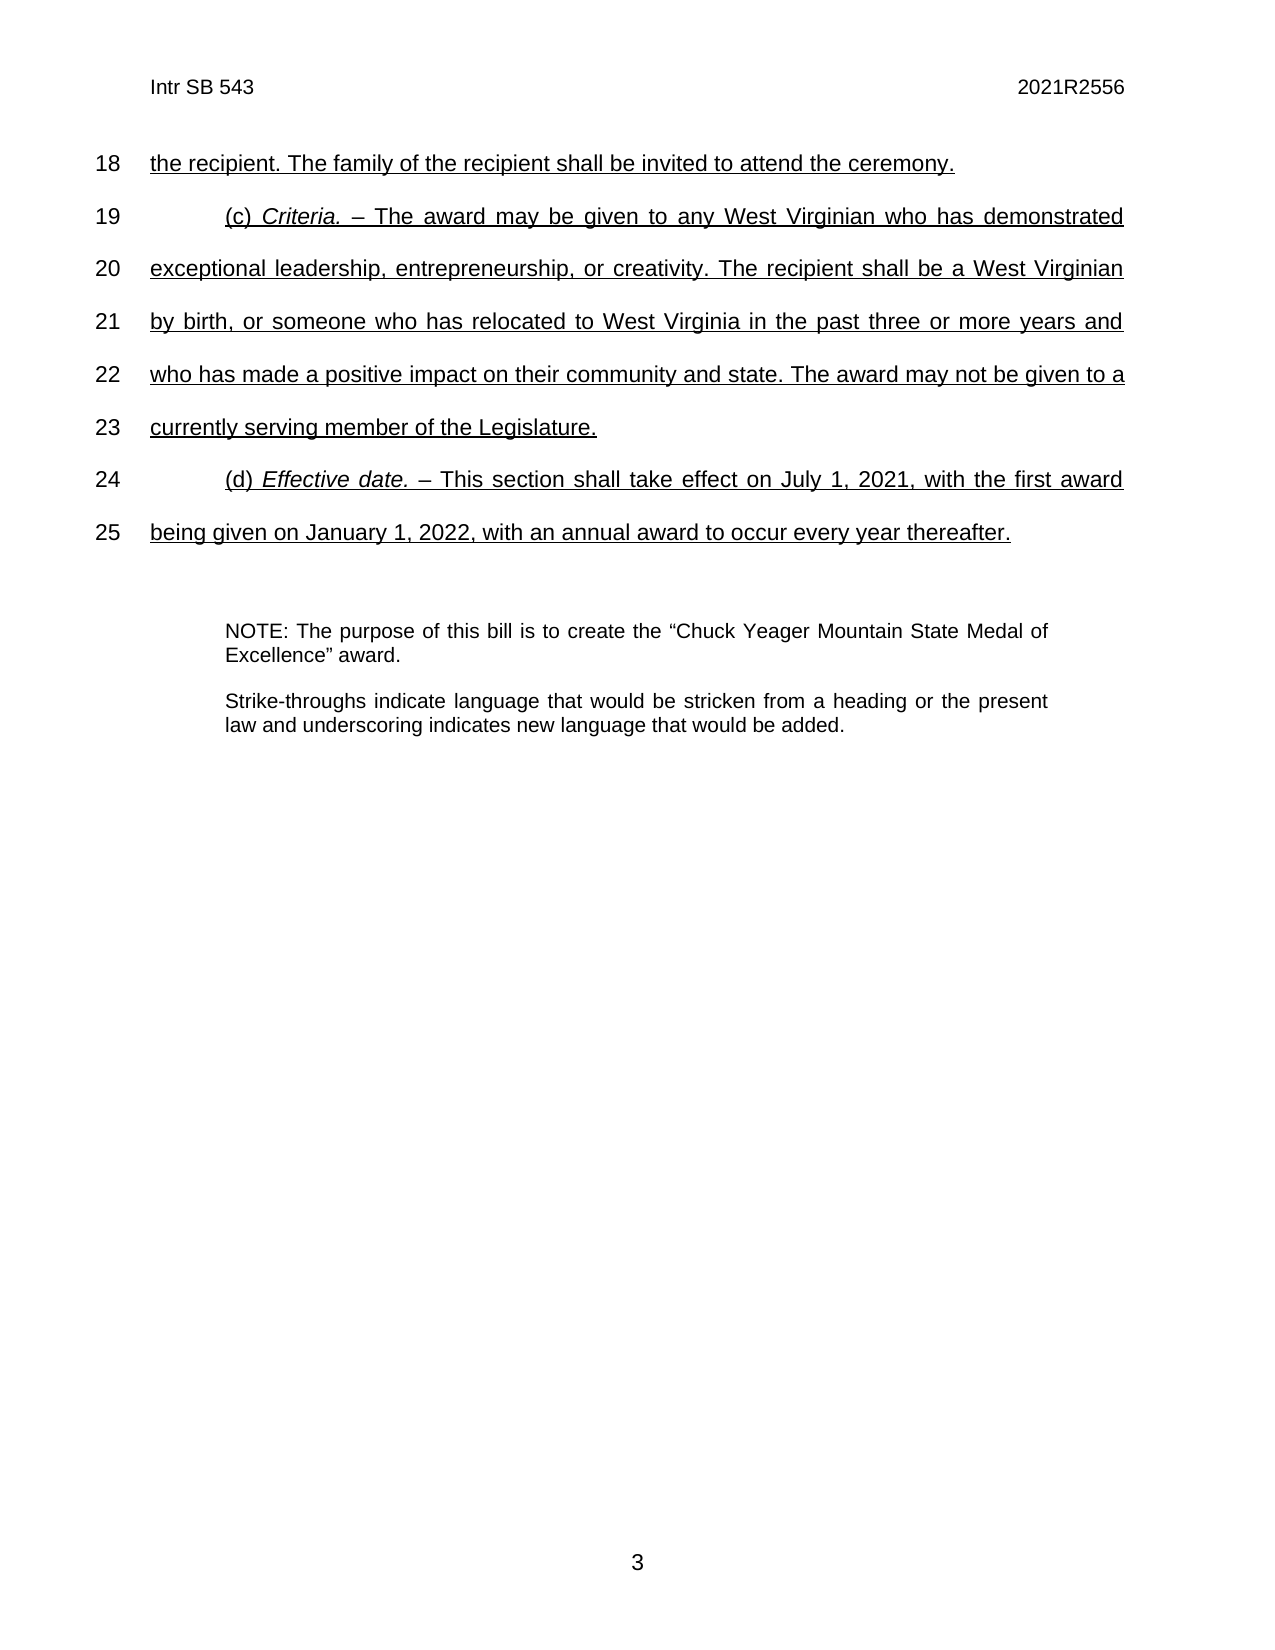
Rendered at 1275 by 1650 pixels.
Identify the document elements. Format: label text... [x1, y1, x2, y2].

text Strike-throughs indicate language that would be stricken from a heading or the present law and underscoring indicates new language that would be added. [225, 689, 1050, 737]
text (c) Criteria. – The award may be given to any West Virginian who has demonstrated exceptional leadership, entrepreneurship, or creativity. The recipient shall be a West Virginian by birth, or someone who has relocated to West Virginia in the past three or more years and who has made a positive impact on their community and state. The award may not be given to a currently serving member of the Legislature. [150, 203, 1125, 384]
text (d) Effective date. – This section shall take effect on July 1, 2021, with the first award being given on January 1, 2022, with an annual award to occur every year thereafter. [150, 466, 1125, 545]
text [150, 150, 1125, 176]
text (c) Criteria. – The award may be given to any West Virginian who has demonstrated exceptional leadership, entrepreneurship, or creativity. The recipient shall be a West Virginian by birth, or someone who has relocated to West Virginia in the past three or more years and who has made a positive impact on their community and state. The award may not be given to a currently serving member of the Legislature. [150, 385, 1125, 440]
text NOTE: The purpose of this bill is to create the “Chuck Yeager Mountain State Medal of Excellence” award. [225, 618, 1050, 666]
